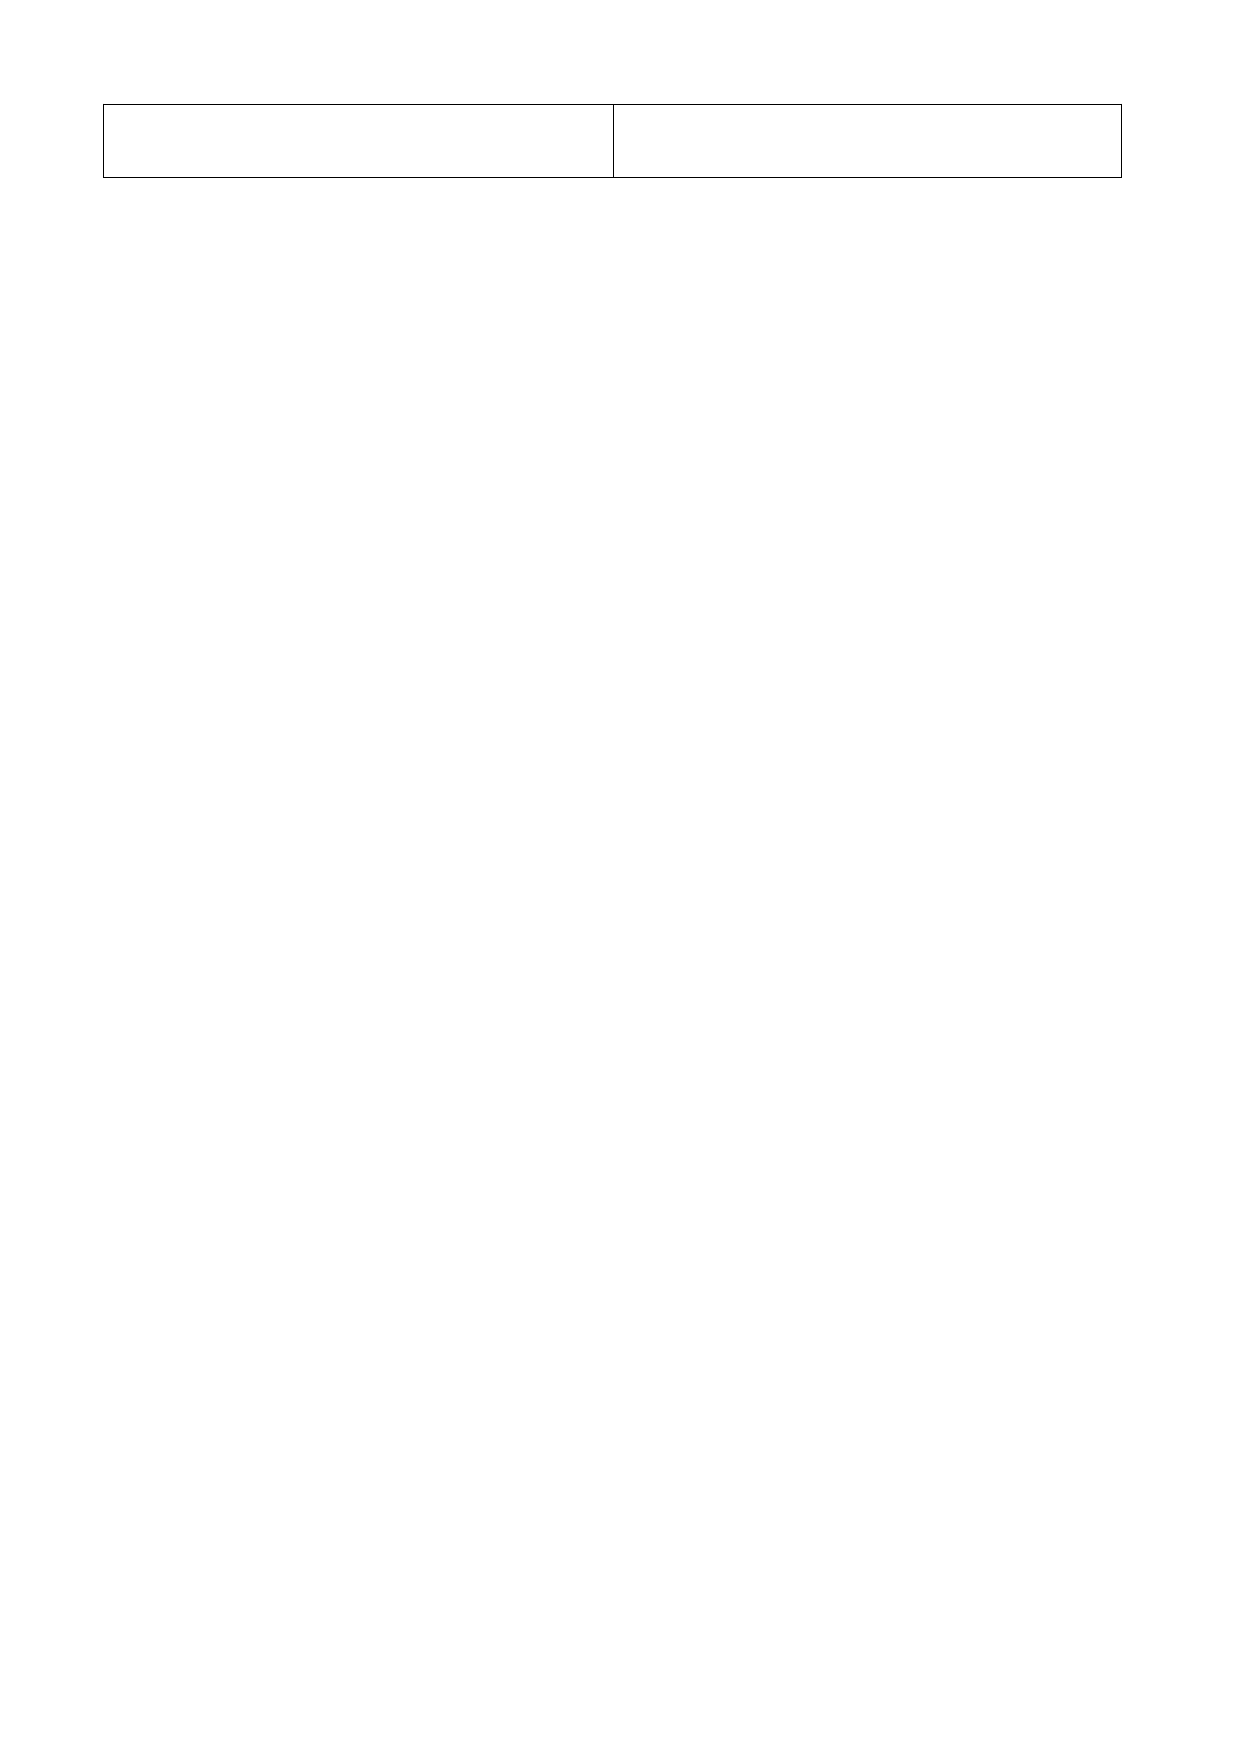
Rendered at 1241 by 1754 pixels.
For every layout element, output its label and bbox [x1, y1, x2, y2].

table_cell [104, 105, 613, 177]
table_cell [614, 105, 1121, 177]
